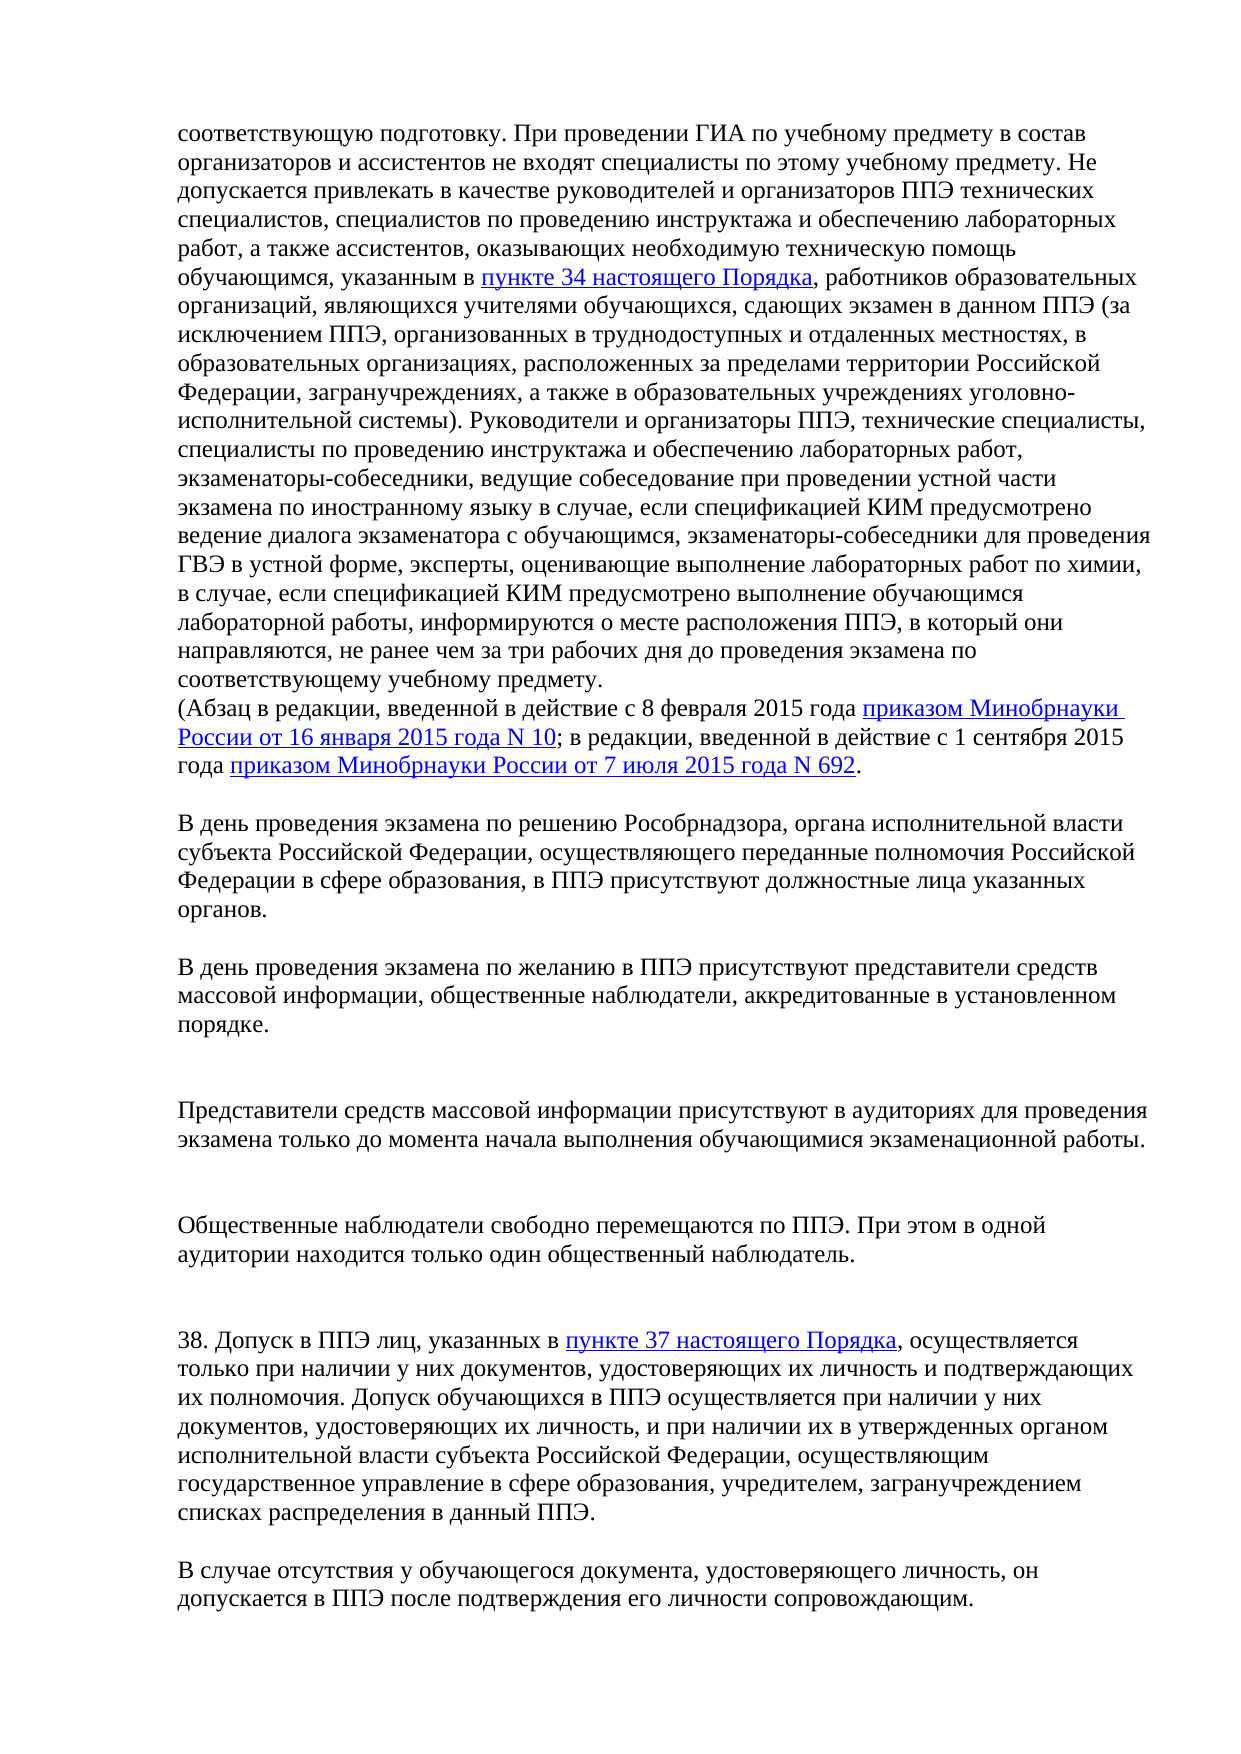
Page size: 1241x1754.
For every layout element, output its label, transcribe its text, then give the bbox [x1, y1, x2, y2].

text Представители средств массовой информации присутствуют в аудиториях для проведения экзамена только до момента начала выполнения обучающимися экзаменационной работы. [177, 1095, 1152, 1181]
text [177, 1325, 1152, 1612]
text Общественные наблюдатели свободно перемещаются по ППЭ. При этом в одной аудитории находится только один общественный наблюдатель. [177, 1210, 1152, 1296]
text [177, 118, 1152, 1066]
